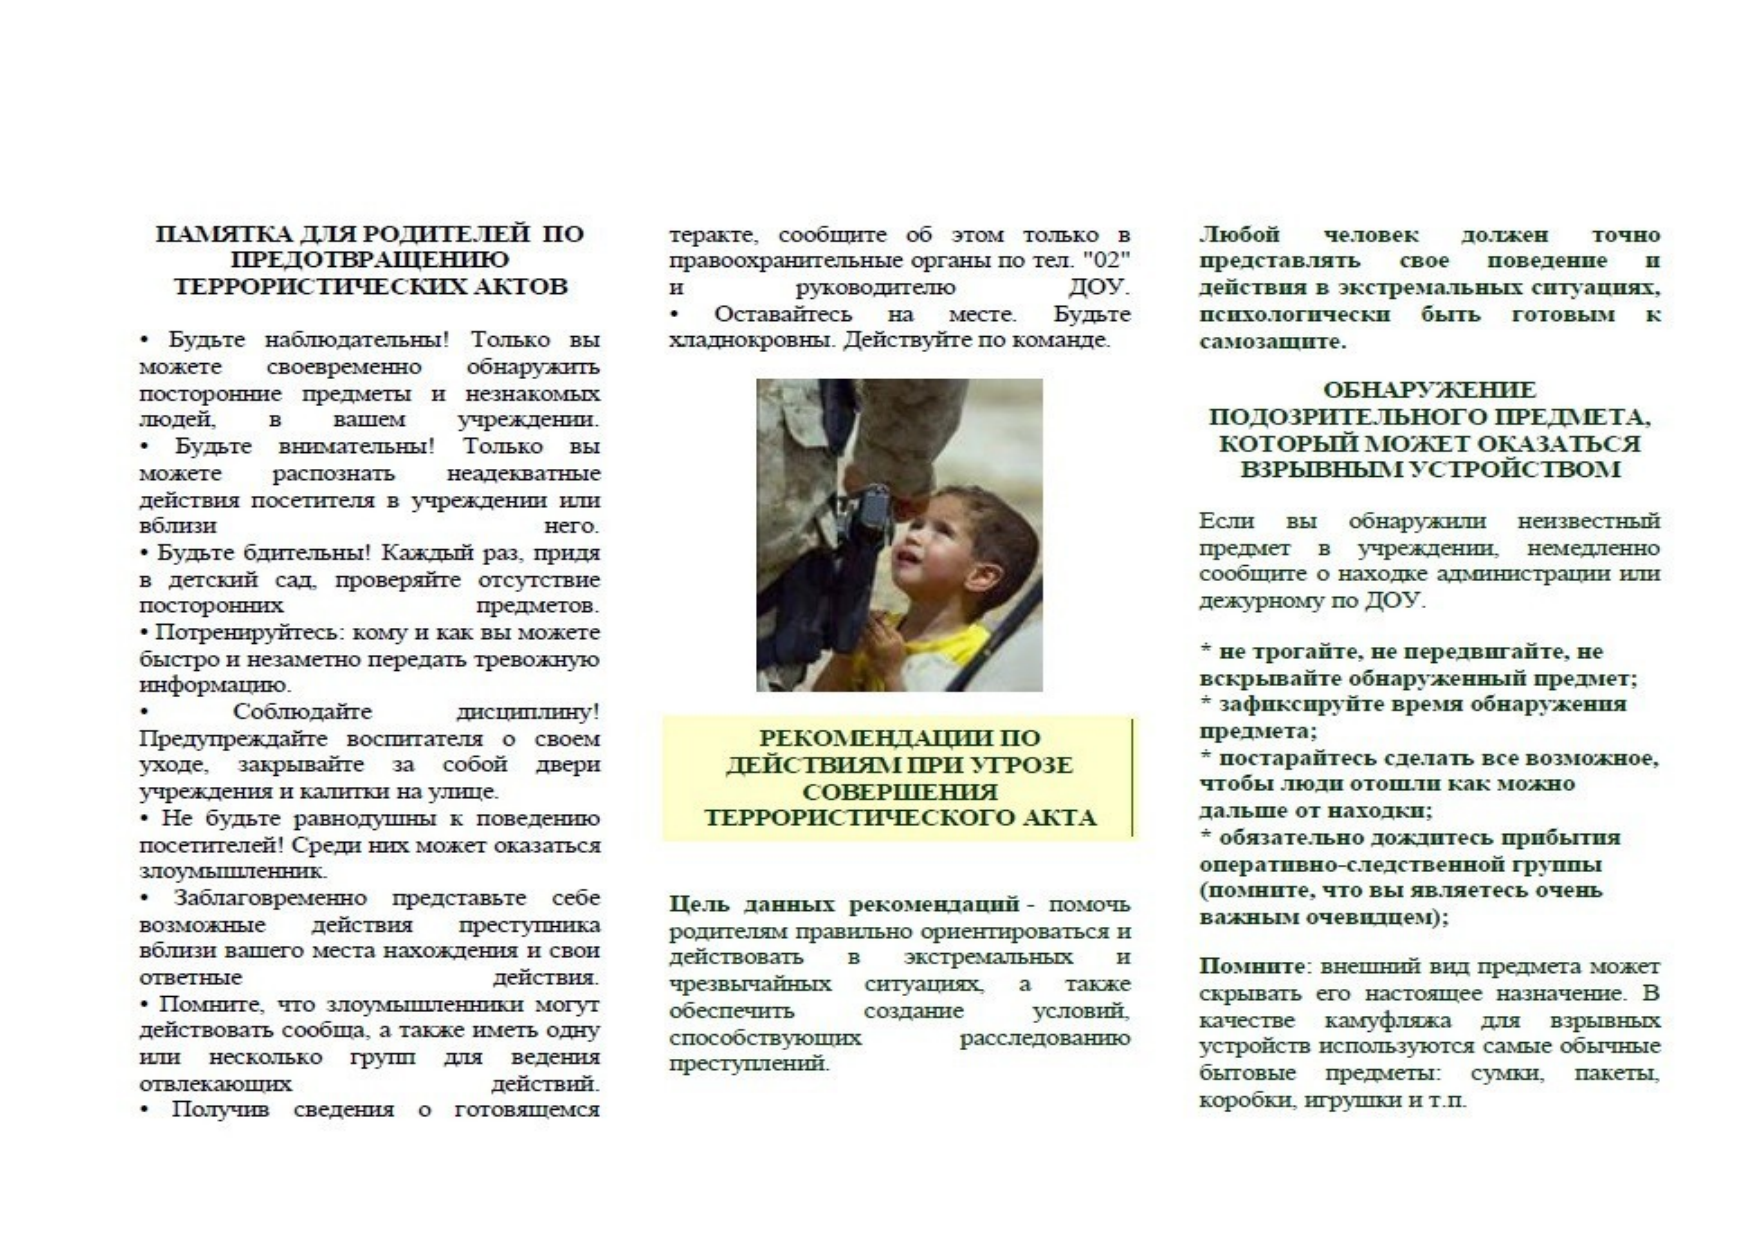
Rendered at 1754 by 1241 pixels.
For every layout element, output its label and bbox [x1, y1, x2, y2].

picture [88, 177, 1705, 1152]
